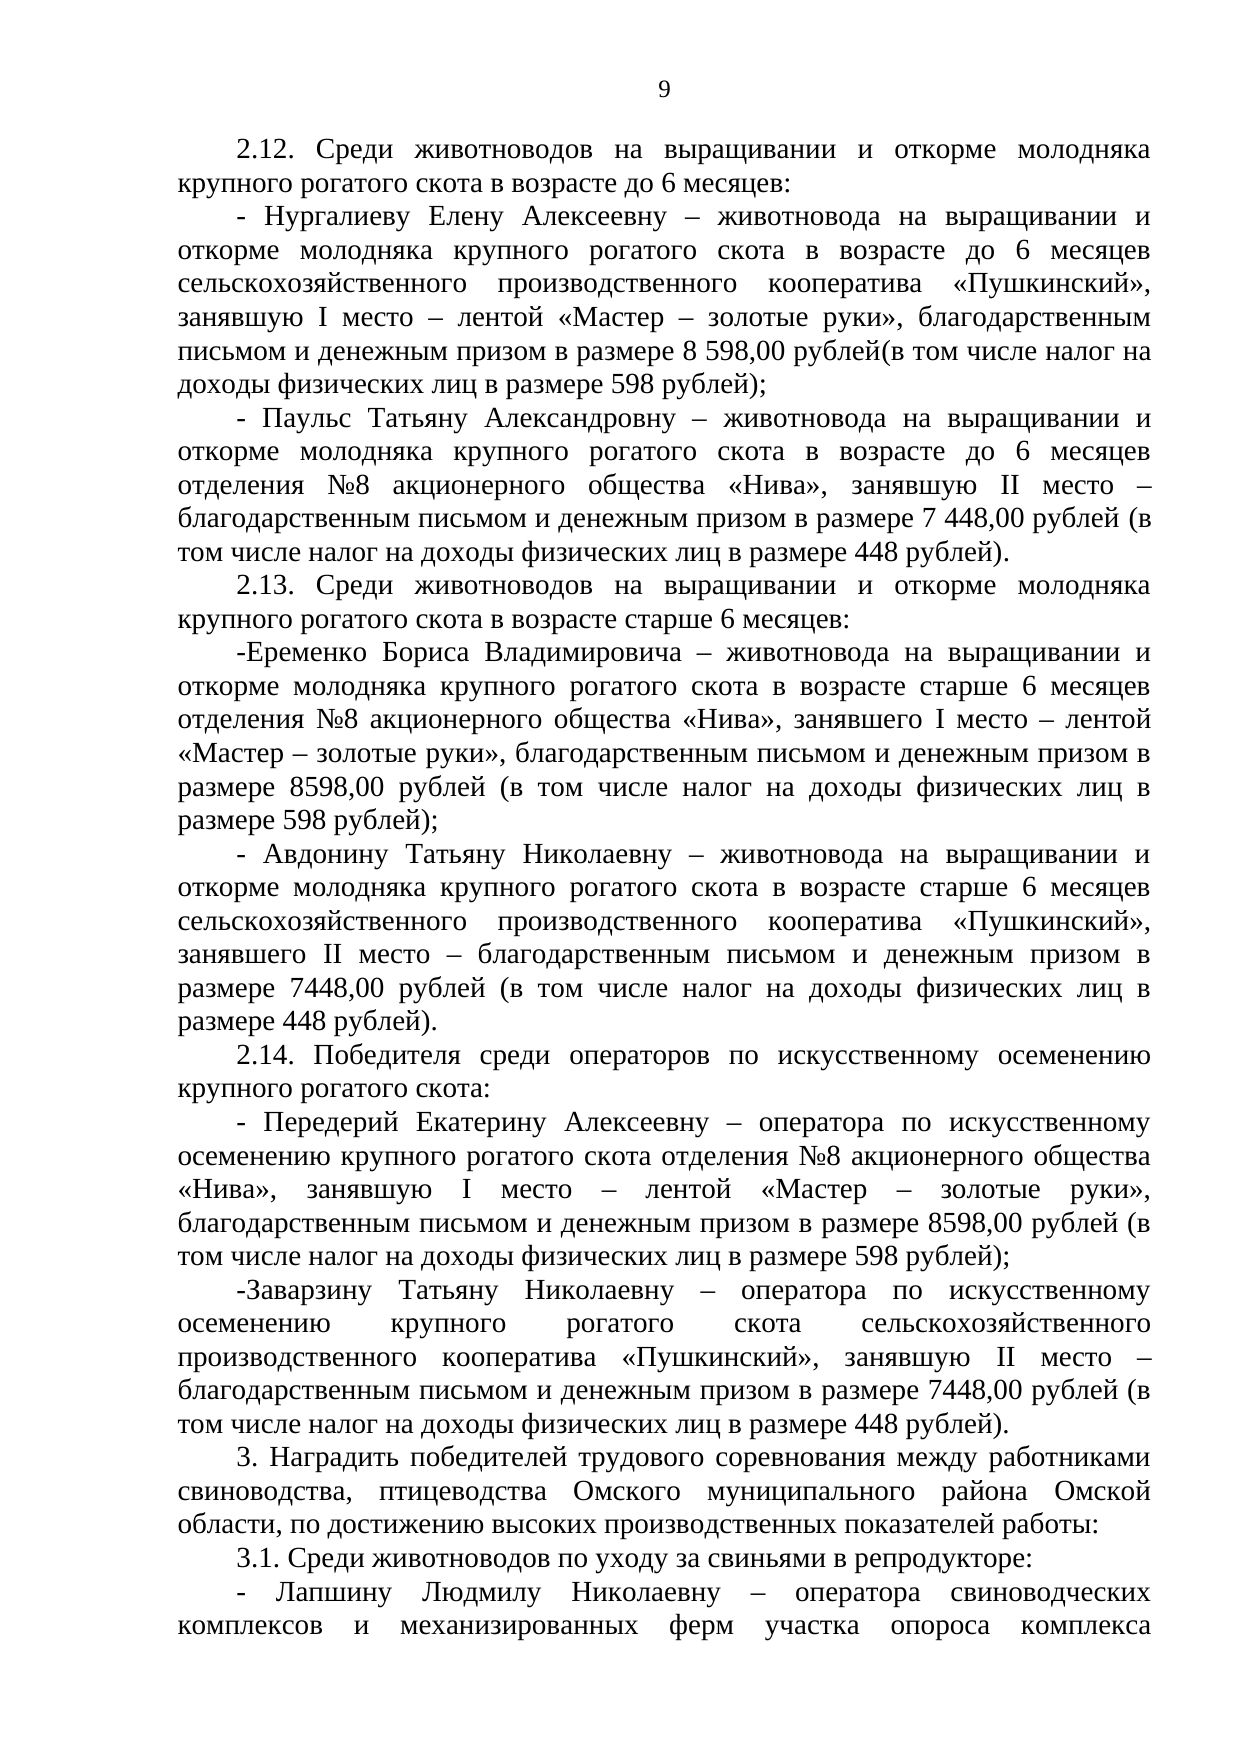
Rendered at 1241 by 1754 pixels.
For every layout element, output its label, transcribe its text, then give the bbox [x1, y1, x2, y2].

text 3. Наградить победителей трудового соревнования между работниками свиноводства, птицеводства Омского муниципального района Омской области, по достижению высоких производственных показателей работы: [177, 1439, 1152, 1540]
text -Еременко Бориса Владимировича – животновода на выращивании и откорме молодняка крупного рогатого скота в возрасте старше 6 месяцев отделения №8 акционерного общества «Нива», занявшего I место – лентой «Мастер – золотые руки», благодарственным письмом и денежным призом в размере 8598,00 рублей (в том числе налог на доходы физических лиц в размере 598 рублей); [177, 634, 1152, 836]
text - Передерий Екатерину Алексеевну – оператора по искусственному осеменению крупного рогатого скота отделения №8 акционерного общества «Нива», занявшую I место – лентой «Мастер – золотые руки», благодарственным письмом и денежным призом в размере 8598,00 рублей (в том числе налог на доходы физических лиц в размере 598 рублей); [177, 1104, 1152, 1272]
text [177, 1574, 1152, 1641]
text - Нургалиеву Елену Алексеевну – животновода на выращивании и откорме молодняка крупного рогатого скота в возрасте до 6 месяцев сельскохозяйственного производственного кооператива «Пушкинский», занявшую I место – лентой «Мастер – золотые руки», благодарственным письмом и денежным призом в размере 8 598,00 рублей(в том числе налог на доходы физических лиц в размере 598 рублей); [177, 198, 1152, 400]
text 3.1. Среди животноводов по уходу за свиньями в репродукторе: [177, 1540, 1152, 1574]
text -Заварзину Татьяну Николаевну – оператора по искусственному осеменению крупного рогатого скота сельскохозяйственного производственного кооператива «Пушкинский», занявшую II место – благодарственным письмом и денежным призом в размере 7448,00 рублей (в том числе налог на доходы физических лиц в размере 448 рублей). [177, 1272, 1152, 1439]
text - Авдонину Татьяну Николаевну – животновода на выращивании и откорме молодняка крупного рогатого скота в возрасте старше 6 месяцев сельскохозяйственного производственного кооператива «Пушкинский», занявшего II место – благодарственным письмом и денежным призом в размере 7448,00 рублей (в том числе налог на доходы физических лиц в размере 448 рублей). [177, 836, 1152, 1037]
text - Паульс Татьяну Александровну – животновода на выращивании и откорме молодняка крупного рогатого скота в возрасте до 6 месяцев отделения №8 акционерного общества «Нива», занявшую II место – благодарственным письмом и денежным призом в размере 7 448,00 рублей (в том числе налог на доходы физических лиц в размере 448 рублей). [177, 400, 1152, 567]
text 2.12. Среди животноводов на выращивании и откорме молодняка крупного рогатого скота в возрасте до 6 месяцев: [177, 131, 1152, 198]
text 2.13. Среди животноводов на выращивании и откорме молодняка крупного рогатого скота в возрасте старше 6 месяцев: [177, 567, 1152, 634]
text 2.14. Победителя среди операторов по искусственному осеменению крупного рогатого скота: [177, 1037, 1152, 1104]
